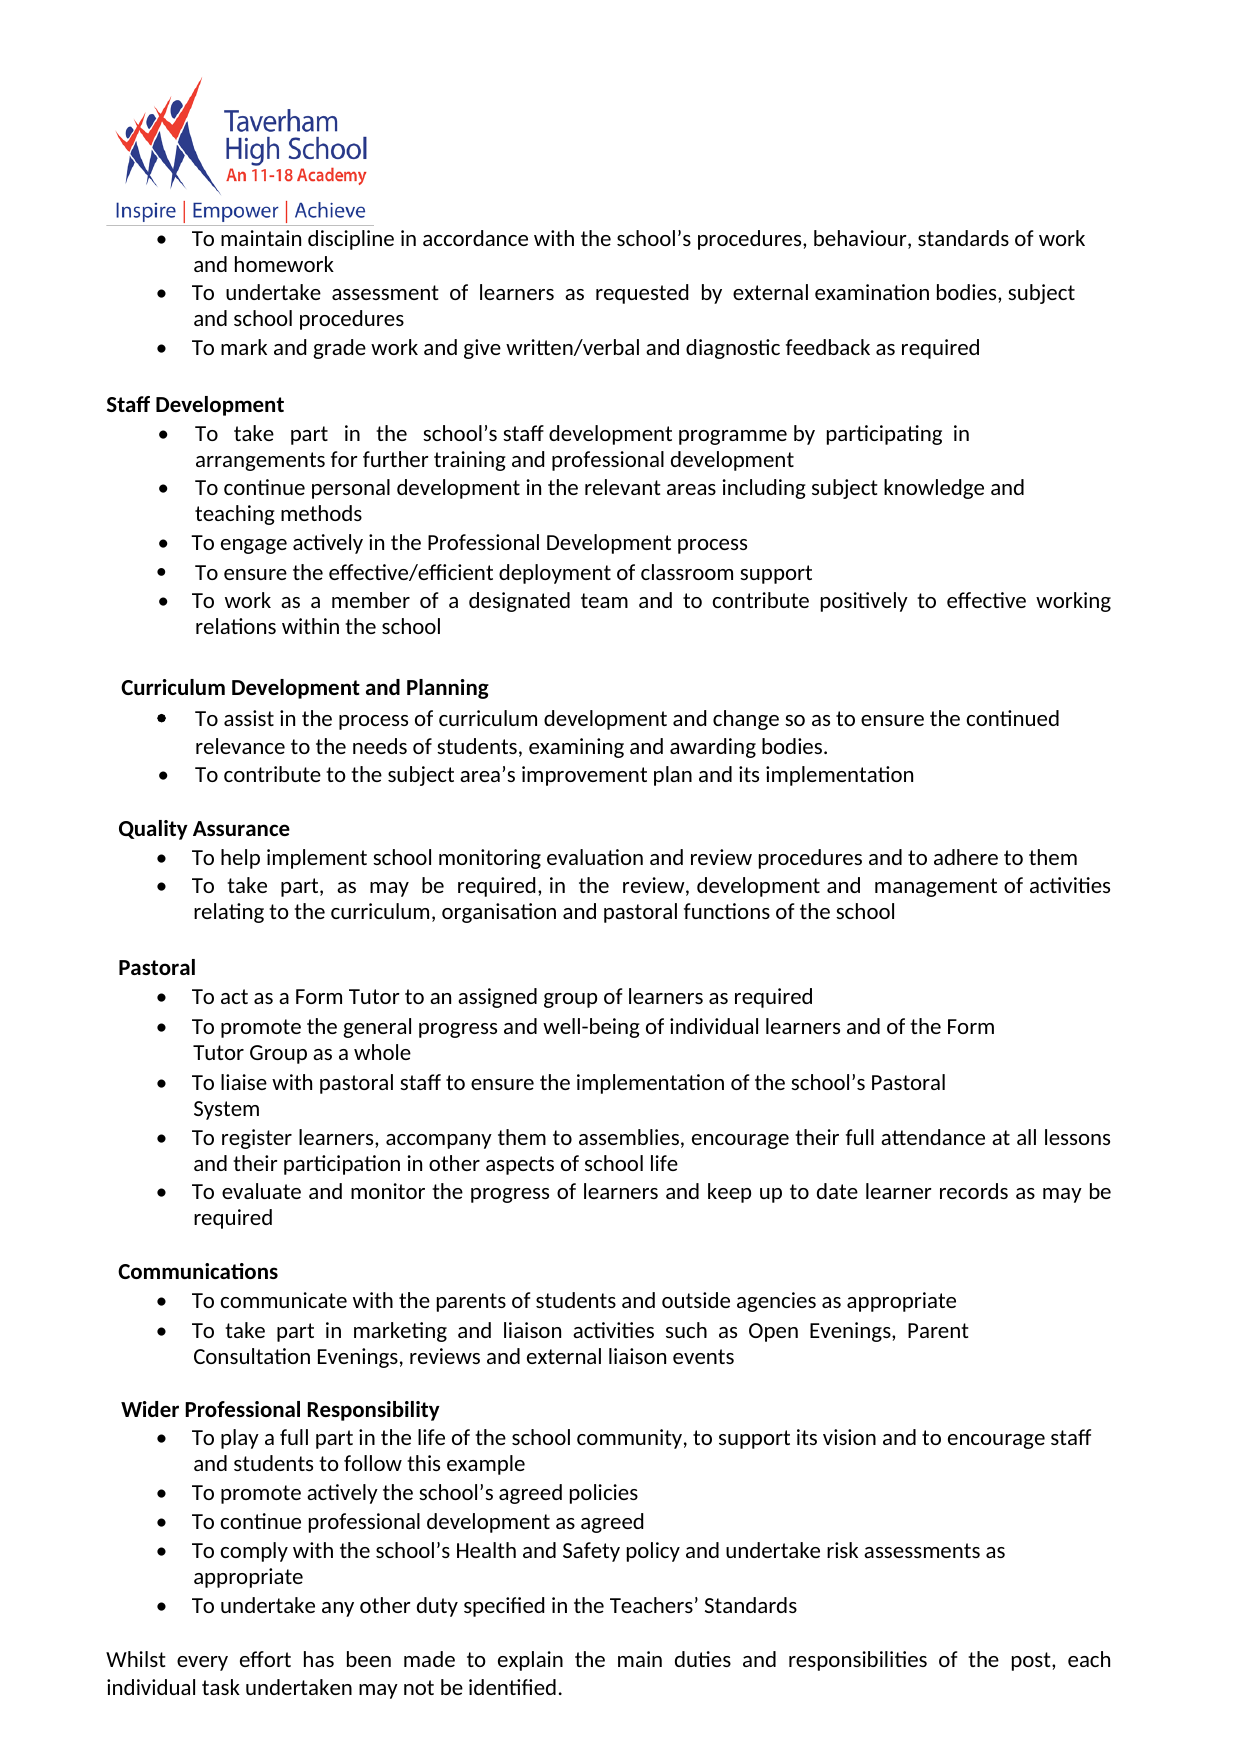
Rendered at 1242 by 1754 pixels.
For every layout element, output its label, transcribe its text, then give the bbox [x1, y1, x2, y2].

text Pastoral [118, 953, 1121, 981]
text • To engage actively in the Professional Development process [157, 528, 1121, 556]
text • To maintain discipline in accordance with the school’s procedures, behaviour, standards of work and homework [156, 225, 1113, 278]
picture [106, 75, 374, 226]
text • To take part in the school’s staff development programme by participating in arrangements for further training and professional development [157, 421, 1098, 473]
text • To continue personal development in the relevant areas including subject knowledge and teaching methods [157, 475, 1098, 527]
text • To play a full part in the life of the school community, to support its vision and to encourage staff and students to follow this example [156, 1424, 1113, 1477]
text Communications [118, 1257, 1121, 1285]
text Consultation Evenings, reviews and external liaison events [193, 1344, 1121, 1370]
text Curriculum Development and Planning [121, 673, 1121, 701]
text Whilst every effort has been made to explain the main duties and responsibilities of the post, each individual task undertaken may not be identified. [106, 1645, 1113, 1701]
list To ensure the effective/efficient deployment of classroom support [157, 558, 1121, 586]
text • To evaluate and monitor the progress of learners and keep up to date learner records as may be required [156, 1178, 1113, 1231]
text • To act as a Form Tutor to an assigned group of learners as required [156, 982, 1121, 1010]
text • To work as a member of a designated team and to contribute positively to effective working relations within the school [157, 588, 1113, 640]
text • To contribute to the subject area’s improvement plan and its implementation [157, 762, 1098, 788]
text • To register learners, accompany them to assemblies, encourage their full attendance at all lessons and their participation in other aspects of school life [156, 1124, 1113, 1177]
text • To communicate with the parents of students and outside agencies as appropriate [156, 1286, 1121, 1314]
text • To mark and grade work and give written/verbal and diagnostic feedback as required [156, 333, 1121, 361]
text • To help implement school monitoring evaluation and review procedures and to adhere to them [156, 844, 1113, 871]
text • To comply with the school’s Health and Safety policy and undertake risk assessments as appropriate [156, 1537, 1113, 1590]
text • To take part, as may be required, in the review, development and management of activities relating to the curriculum, organisation and pastoral functions of the school [156, 872, 1113, 925]
text Staff Development [106, 391, 1121, 418]
text • To take part in marketing and liaison activities such as Open Evenings, Parent [156, 1316, 1121, 1344]
text • To continue professional development as agreed [156, 1507, 1121, 1535]
text • To liaise with pastoral staff to ensure the implementation of the school’s Pastoral [156, 1068, 1121, 1096]
text • To undertake assessment of learners as requested by external examination bodies, subject and school procedures [156, 279, 1113, 332]
text Wider Professional Responsibility [121, 1396, 1121, 1422]
text • To promote the general progress and well-being of individual learners and of the Form [156, 1012, 1121, 1040]
text • To promote actively the school’s agreed policies [156, 1478, 1121, 1506]
text Quality Assurance [118, 814, 1121, 842]
text • To undertake any other duty specified in the Teachers’ Standards [156, 1591, 1121, 1619]
text Tutor Group as a whole [193, 1040, 1121, 1066]
list To assist in the process of curriculum development and change so as to ensure the continued relevance to the needs of students, examining and awarding bodies. [157, 704, 1121, 760]
text System [193, 1096, 1121, 1122]
